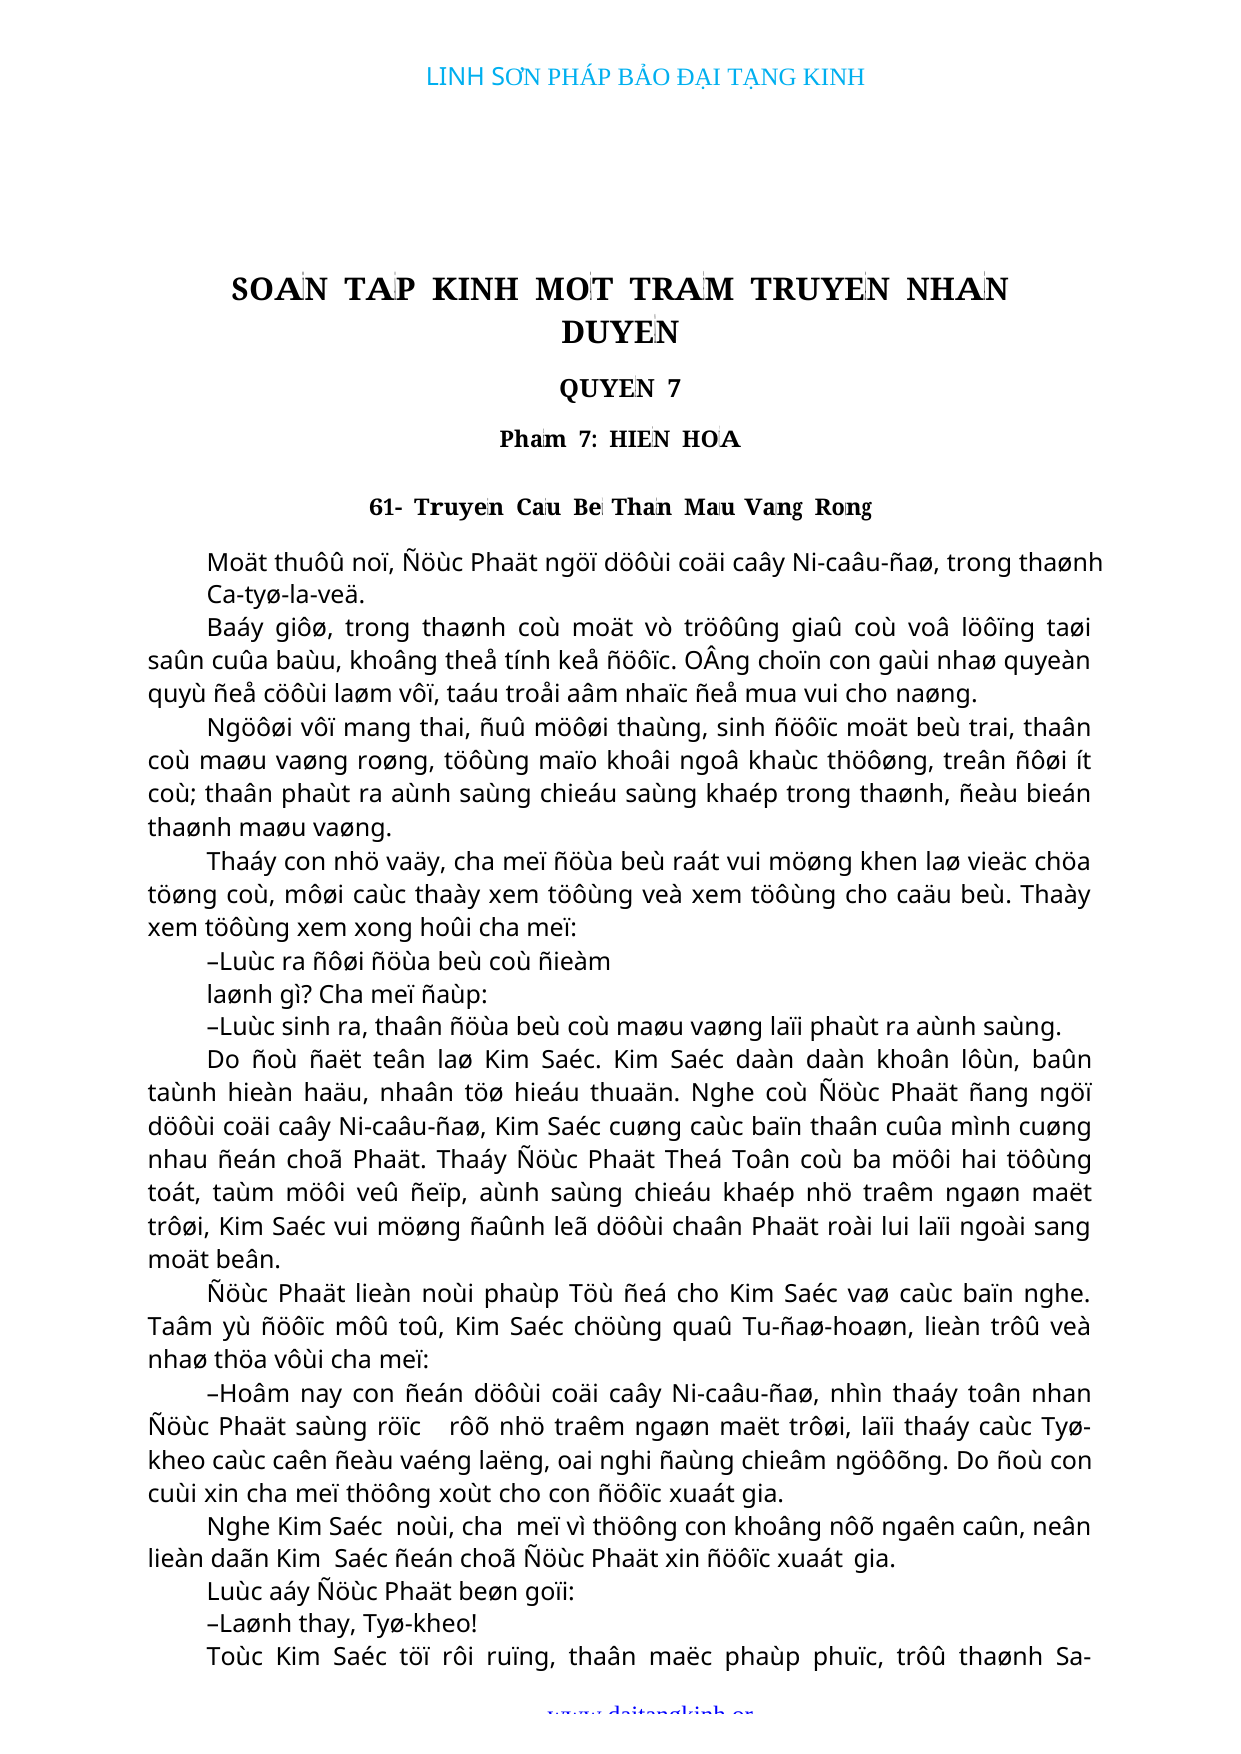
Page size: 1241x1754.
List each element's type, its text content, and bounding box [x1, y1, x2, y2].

text Ngöôøi vôï mang thai, ñuû möôøi thaùng, sinh ñöôïc moät beù trai, thaân coù maøu vaøng roøng, töôùng maïo khoâi ngoâ khaùc thöôøng, treân ñôøi ít coù; thaân phaùt ra aùnh saùng chieáu saùng khaép trong thaønh, ñeàu bieán thaønh maøu vaøng. [147, 710, 1093, 843]
title SOAÏN TAÄP KINH MOÄT TRAÊM TRUYEÄN NHAÂN DUYEÂN [177, 267, 1063, 352]
text –Luùc sinh ra, thaân ñöùa beù coù maøu vaøng laïi phaùt ra aùnh saùng. [206, 1011, 1105, 1042]
text –Hoâm nay con ñeán döôùi coäi caây Ni-caâu-ñaø, nhìn thaáy toân nhan Ñöùc Phaät saùng röïc rôõ nhö traêm ngaøn maët trôøi, laïi thaáy caùc Tyø-kheo caùc caên ñeàu vaéng laëng, oai nghi ñaùng chieâm ngöôõng. Do ñoù con cuùi xin cha meï thöông xoùt cho con ñöôïc xuaát gia. [147, 1376, 1093, 1510]
text Ñöùc Phaät lieàn noùi phaùp Töù ñeá cho Kim Saéc vaø caùc baïn nghe. Taâm yù ñöôïc môû toû, Kim Saéc chöùng quaû Tu-ñaø-hoaøn, lieàn trôû veà nhaø thöa vôùi cha meï: [147, 1276, 1093, 1376]
text Baáy giôø, trong thaønh coù moät vò tröôûng giaû coù voâ löôïng taøi saûn cuûa baùu, khoâng theå tính keå ñöôïc. OÂng choïn con gaùi nhaø quyeàn quyù ñeå cöôùi laøm vôï, taáu troåi aâm nhaïc ñeå mua vui cho naøng. [147, 610, 1093, 710]
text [147, 1639, 1093, 1672]
text Moät thuôû noï, Ñöùc Phaät ngöï döôùi coäi caây Ni-caâu-ñaø, trong thaønh Ca-tyø-la-veä. [206, 545, 1105, 609]
text Do ñoù ñaët teân laø Kim Saéc. Kim Saéc daàn daàn khoân lôùn, baûn taùnh hieàn haäu, nhaân töø hieáu thuaän. Nghe coù Ñöùc Phaät ñang ngöï döôùi coäi caây Ni-caâu-ñaø, Kim Saéc cuøng caùc baïn thaân cuûa mình cuøng nhau ñeán choã Phaät. Thaáy Ñöùc Phaät Theá Toân coù ba möôi hai töôùng toát, taùm möôi veû ñeïp, aùnh saùng chieáu khaép nhö traêm ngaøn maët trôøi, Kim Saéc vui möøng ñaûnh leã döôùi chaân Phaät roài lui laïi ngoài sang moät beân. [147, 1042, 1093, 1276]
text –Luùc ra ñôøi ñöùa beù coù ñieàm laønh gì? Cha meï ñaùp: [206, 944, 626, 1011]
text Phaåm 7: HIEÄN HOÙA [177, 422, 1063, 454]
text Thaáy con nhö vaäy, cha meï ñöùa beù raát vui möøng khen laø vieäc chöa töøng coù, môøi caùc thaày xem töôùng veà xem töôùng cho caäu beù. Thaày xem töôùng xem xong hoûi cha meï: [147, 843, 1093, 944]
text Nghe Kim Saéc noùi, cha meï vì thöông con khoâng nôõ ngaên caûn, neân lieàn daãn Kim Saéc ñeán choã Ñöùc Phaät xin ñöôïc xuaát gia. [147, 1510, 1093, 1575]
text –Laønh thay, Tyø-kheo! [206, 1607, 1105, 1639]
text QUYEÅN 7 [177, 371, 1063, 405]
text 61- Truyeän Caäu Beù Thaân Maøu Vaøng Roøng [177, 491, 1063, 522]
text Luùc aáy Ñöùc Phaät beøn goïi: [206, 1575, 1105, 1607]
